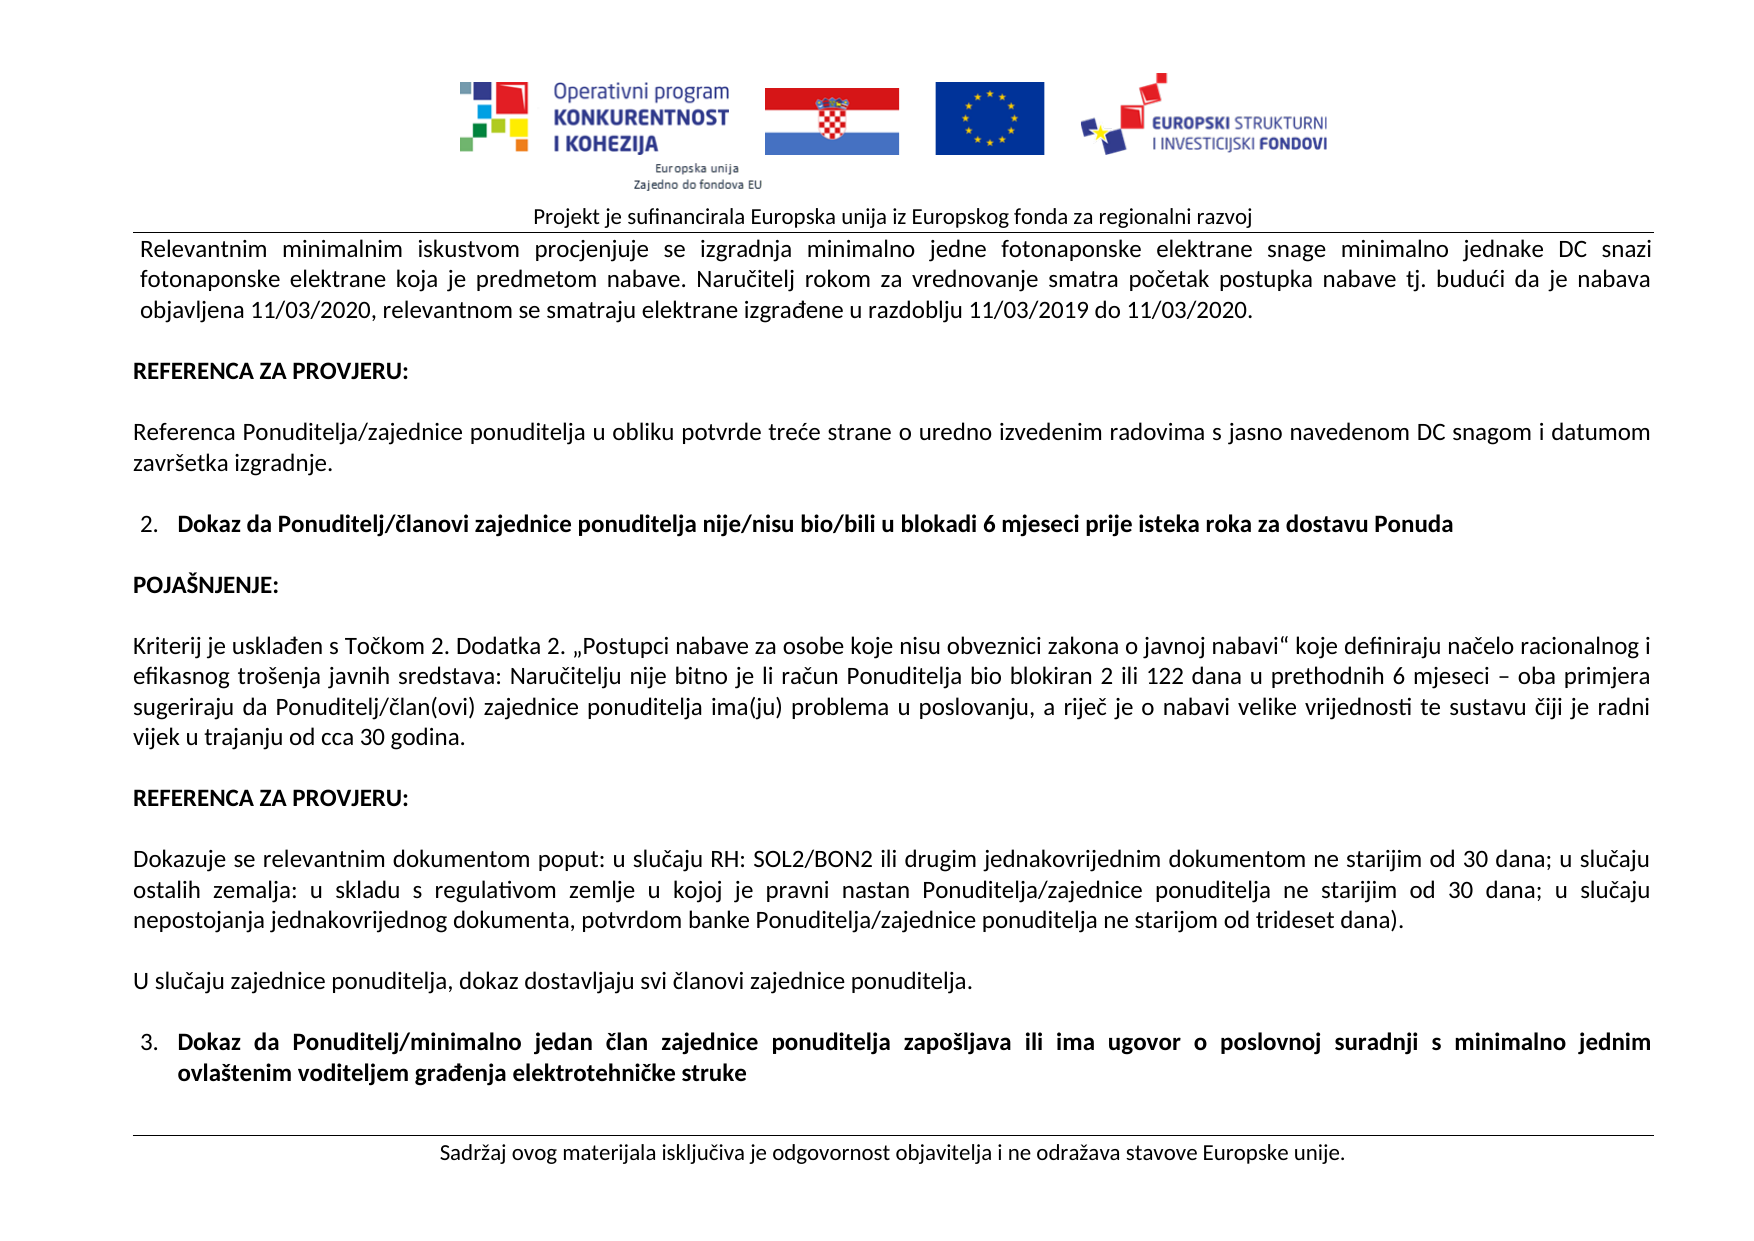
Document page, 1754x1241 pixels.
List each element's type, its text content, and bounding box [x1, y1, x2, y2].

list Dokaz da Ponuditelj/članovi zajednice ponuditelja nije/nisu bio/bili u blokadi 6 mjeseci prije isteka roka za dostavu Ponuda [140, 508, 1654, 538]
text U slučaju zajednice ponuditelja, dokaz dostavljaju svi članovi zajednice ponuditelja. [133, 966, 1654, 996]
text Dokazuje se relevantnim dokumentom poput: u slučaju RH: SOL2/BON2 ili drugim jednakovrijednim dokumentom ne starijim od 30 dana; u slučaju ostalih zemalja: u skladu s regulativom zemlje u kojoj je pravni nastan Ponuditelja/zajednice ponuditelja ne starijim od 30 dana; u slučaju nepostojanja jednakovrijednog dokumenta, potvrdom banke Ponuditelja/zajednice ponuditelja ne starijom od trideset dana). [133, 843, 1654, 935]
text REFERENCA ZA PROVJERU: [133, 782, 1654, 813]
text Referenca Ponuditelja/zajednice ponuditelja u obliku potvrde treće strane o uredno izvedenim radovima s jasno navedenom DC snagom i datumom završetka izgradnje. [133, 416, 1654, 477]
text Relevantnim minimalnim iskustvom procjenjuje se izgradnja minimalno jedne fotonaponske elektrane snage minimalno jednake DC snazi fotonaponske elektrane koja je predmetom nabave. Naručitelj rokom za vrednovanje smatra početak postupka nabave tj. budući da je nabava objavljena 11/03/2020, relevantnom se smatraju elektrane izgrađene u razdoblju 11/03/2019 do 11/03/2020. [140, 233, 1654, 324]
picture [1080, 73, 1327, 155]
picture [935, 82, 1045, 155]
picture [460, 82, 900, 202]
text Kriterij je usklađen s Točkom 2. Dodatka 2. „Postupci nabave za osobe koje nisu obveznici zakona o javnoj nabavi“ koje definiraju načelo racionalnog i efikasnog trošenja javnih sredstava: Naručitelju nije bitno je li račun Ponuditelja bio blokiran 2 ili 122 dana u prethodnih 6 mjeseci – oba primjera sugeriraju da Ponuditelj/član(ovi) zajednice ponuditelja ima(ju) problema u poslovanju, a riječ je o nabavi velike vrijednosti te sustavu čiji je radni vijek u trajanju od cca 30 godina. [133, 630, 1654, 752]
text POJAŠNJENJE: [133, 569, 1654, 599]
text REFERENCA ZA PROVJERU: [133, 355, 1654, 386]
list Dokaz da Ponuditelj/minimalno jedan član zajednice ponuditelja zapošljava ili ima ugovor o poslovnoj suradnji s minimalno jednim ovlaštenim voditeljem građenja elektrotehničke struke [140, 1027, 1654, 1088]
